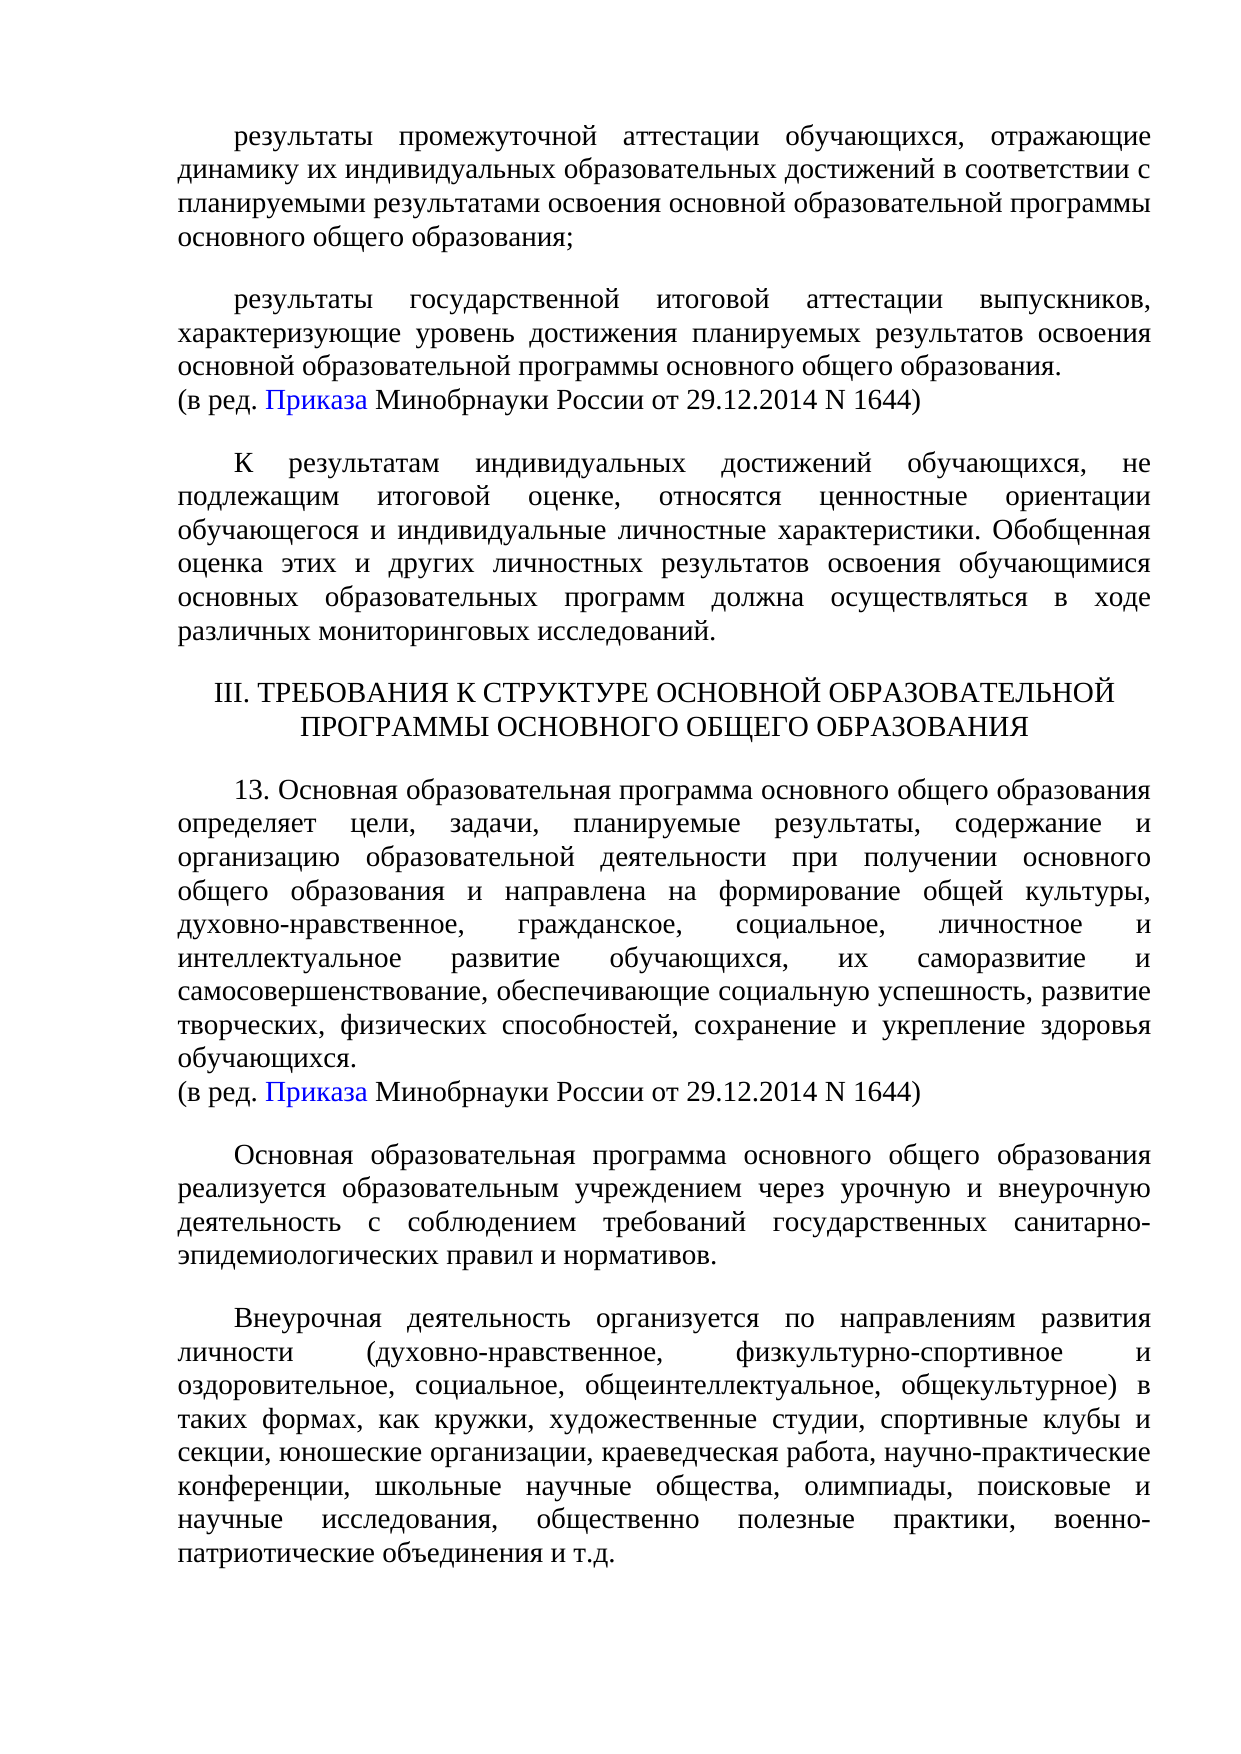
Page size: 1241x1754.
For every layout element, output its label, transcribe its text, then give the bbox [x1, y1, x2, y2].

text (в ред. Приказа Минобрнауки России от 29.12.2014 N 1644) [177, 382, 1152, 416]
text (в ред. Приказа Минобрнауки России от 29.12.2014 N 1644) [177, 1074, 1152, 1108]
text результаты промежуточной аттестации обучающихся, отражающие динамику их индивидуальных образовательных достижений в соответствии с планируемыми результатами освоения основной образовательной программы основного общего образования; [177, 118, 1152, 252]
text К результатам индивидуальных достижений обучающихся, не подлежащим итоговой оценке, относятся ценностные ориентации обучающегося и индивидуальные личностные характеристики. Обобщенная оценка этих и других личностных результатов освоения обучающимися основных образовательных программ должна осуществляться в ходе различных мониторинговых исследований. [177, 445, 1152, 646]
text Основная образовательная программа основного общего образования реализуется образовательным учреждением через урочную и внеурочную деятельность с соблюдением требований государственных санитарно-эпидемиологических правил и нормативов. [177, 1137, 1152, 1271]
text III. ТРЕБОВАНИЯ К СТРУКТУРЕ ОСНОВНОЙ ОБРАЗОВАТЕЛЬНОЙ [177, 676, 1152, 709]
text результаты государственной итоговой аттестации выпускников, характеризующие уровень достижения планируемых результатов освоения основной образовательной программы основного общего образования. [177, 281, 1152, 382]
text 13. Основная образовательная программа основного общего образования определяет цели, задачи, планируемые результаты, содержание и организацию образовательной деятельности при получении основного общего образования и направлена на формирование общей культуры, духовно-нравственное, гражданское, социальное, личностное и интеллектуальное развитие обучающихся, их саморазвитие и самосовершенствование, обеспечивающие социальную успешность, развитие творческих, физических способностей, сохранение и укрепление здоровья обучающихся. [177, 772, 1152, 1074]
text Внеурочная деятельность организуется по направлениям развития личности (духовно-нравственное, физкультурно-спортивное и оздоровительное, социальное, общеинтеллектуальное, общекультурное) в таких формах, как кружки, художественные студии, спортивные клубы и секции, юношеские организации, краеведческая работа, научно-практические конференции, школьные научные общества, олимпиады, поисковые и научные исследования, общественно полезные практики, военно-патриотические объединения и т.д. [177, 1300, 1152, 1568]
text ПРОГРАММЫ ОСНОВНОГО ОБЩЕГО ОБРАЗОВАНИЯ [177, 709, 1152, 743]
